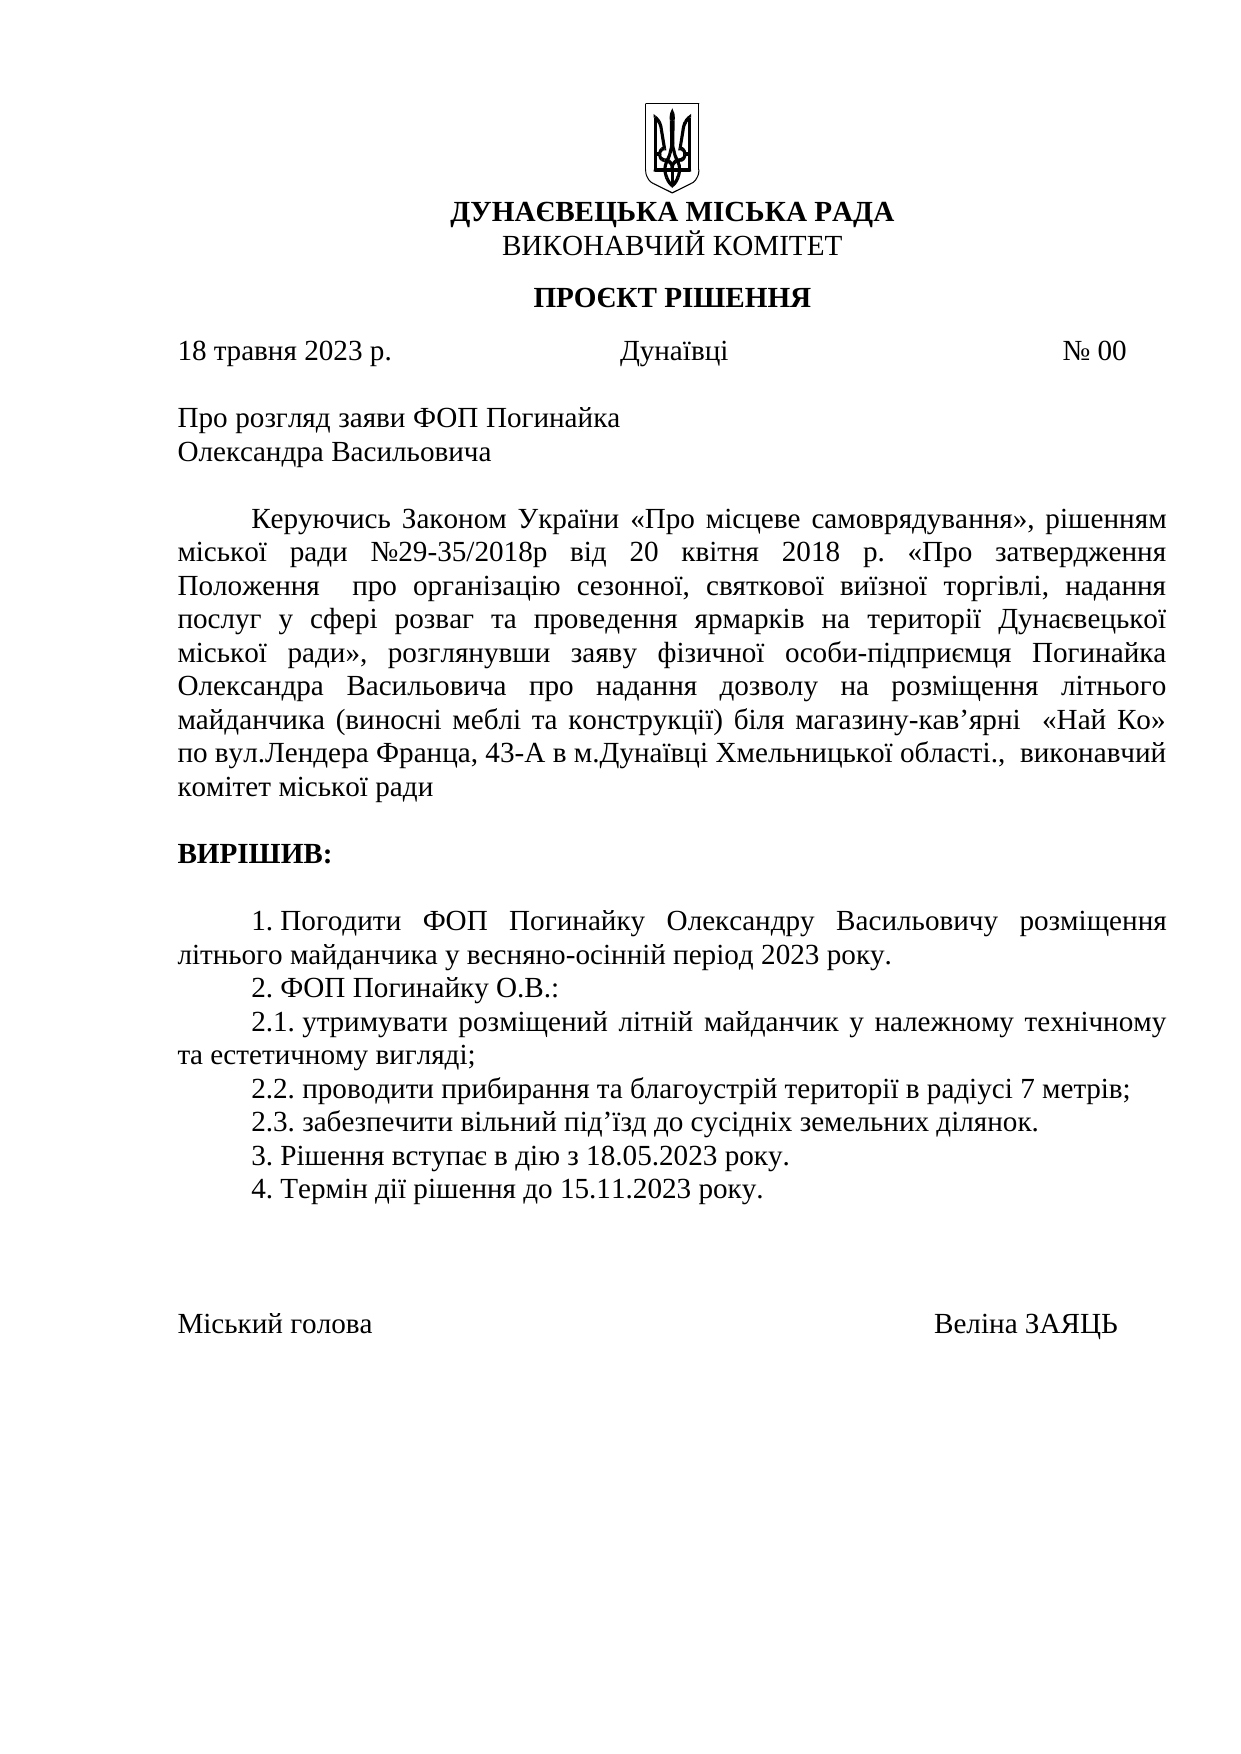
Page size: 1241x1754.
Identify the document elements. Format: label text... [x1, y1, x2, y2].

list Міський голова Веліна ЗАЯЦЬ [177, 1306, 1167, 1339]
text 2. ФОП Погинайку О.В.: [177, 970, 1167, 1004]
text 2.1. утримувати розміщений літній майданчик у належному технічному та естетичному вигляді; [177, 1004, 1167, 1071]
text 1. Погодити ФОП Погинайку Олександру Васильовичу розміщення літнього майданчика у весняно-осінній період 2023 року. [177, 903, 1167, 970]
text ДУНАЄВЕЦЬКА МІСЬКА РАДА [177, 194, 1167, 228]
text 3. Рішення вступає в дію з 18.05.2023 року. [177, 1138, 1167, 1172]
text 4. Термін дії рішення до 15.11.2023 року. [177, 1172, 1167, 1205]
text 18 травня 2023 р. Дунаївці № 00 [177, 333, 1167, 367]
text ВИКОНАВЧИЙ КОМІТЕТ [177, 228, 1167, 261]
text Керуючись Законом України «Про місцеве самоврядування», рішенням міської ради №29-35/2018р від 20 квітня 2018 р. «Про затвердження Положення про організацію сезонної, святкової виїзної торгівлі, надання послуг у сфері розваг та проведення ярмарків на території Дунаєвецької міської ради», розглянувши заяву фізичної особи-підприємця Погинайка Олександра Васильовича про надання дозволу на розміщення літнього майданчика (виносні меблі та конструкції) біля магазину-кав’ярні «Най Ко» по вул.Лендера Франца, 43-А в м.Дунаївці Хмельницької області., виконавчий комітет міської ради [177, 501, 1167, 803]
text Про розгляд заяви ФОП Погинайка Олександра Васильовича [177, 400, 621, 467]
text 2.3. забезпечити вільний під’їзд до сусідніх земельних ділянок. [177, 1104, 1167, 1138]
text ПРОЄКТ РІШЕННЯ [177, 280, 1167, 314]
text ВИРІШИВ: [177, 836, 1167, 870]
text 2.2. проводити прибирання та благоустрій території в радіусі 7 метрів; [177, 1071, 1167, 1104]
